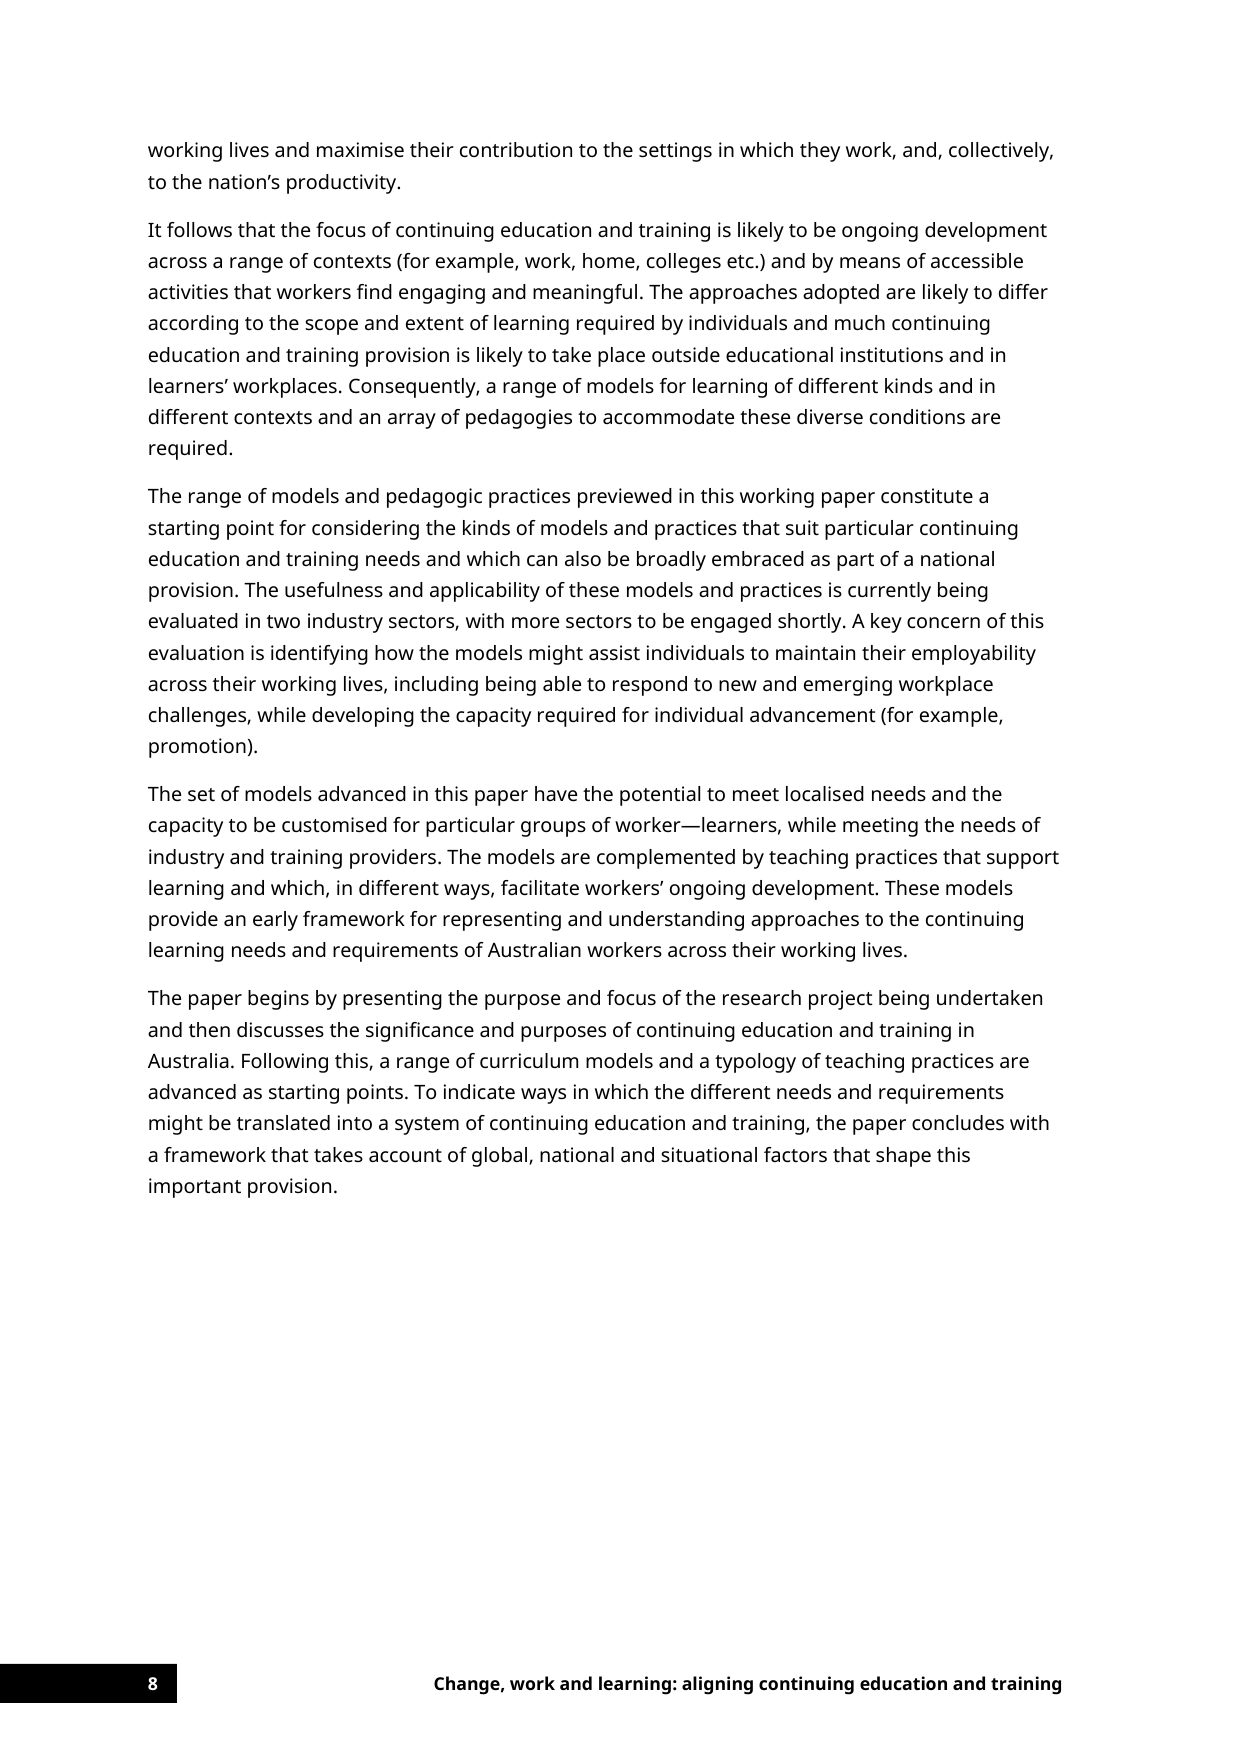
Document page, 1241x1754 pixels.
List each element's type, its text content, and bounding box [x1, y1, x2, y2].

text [148, 133, 1063, 195]
text It follows that the focus of continuing education and training is likely to be ongoing development across a range of contexts (for example, work, home, colleges etc.) and by means of accessible activities that workers find engaging and meaningful. The approaches adopted are likely to differ according to the scope and extent of learning required by individuals and much continuing education and training provision is likely to take place outside educational institutions and in learners’ workplaces. Consequently, a range of models for learning of different kinds and in different contexts and an array of pedagogies to accommodate these diverse conditions are required. [148, 212, 1063, 462]
text The paper begins by presenting the purpose and focus of the research project being undertaken and then discusses the significance and purposes of continuing education and training in Australia. Following this, a range of curriculum models and a typology of teaching practices are advanced as starting points. To indicate ways in which the different needs and requirements might be translated into a system of continuing education and training, the paper concludes with a framework that takes account of global, national and situational factors that shape this important provision. [148, 981, 1063, 1199]
text The range of models and pedagogic practices previewed in this working paper constitute a starting point for considering the kinds of models and practices that suit particular continuing education and training needs and which can also be broadly embraced as part of a national provision. The usefulness and applicability of these models and practices is currently being evaluated in two industry sectors, with more sectors to be engaged shortly. A key concern of this evaluation is identifying how the models might assist individuals to maintain their employability across their working lives, including being able to respond to new and emerging workplace challenges, while developing the capacity required for individual advancement (for example, promotion). [148, 479, 1063, 760]
text The set of models advanced in this paper have the potential to meet localised needs and the capacity to be customised for particular groups of worker—learners, while meeting the needs of industry and training providers. The models are complemented by teaching practices that support learning and which, in different ways, facilitate workers’ ongoing development. These models provide an early framework for representing and understanding approaches to the continuing learning needs and requirements of Australian workers across their working lives. [148, 777, 1063, 964]
